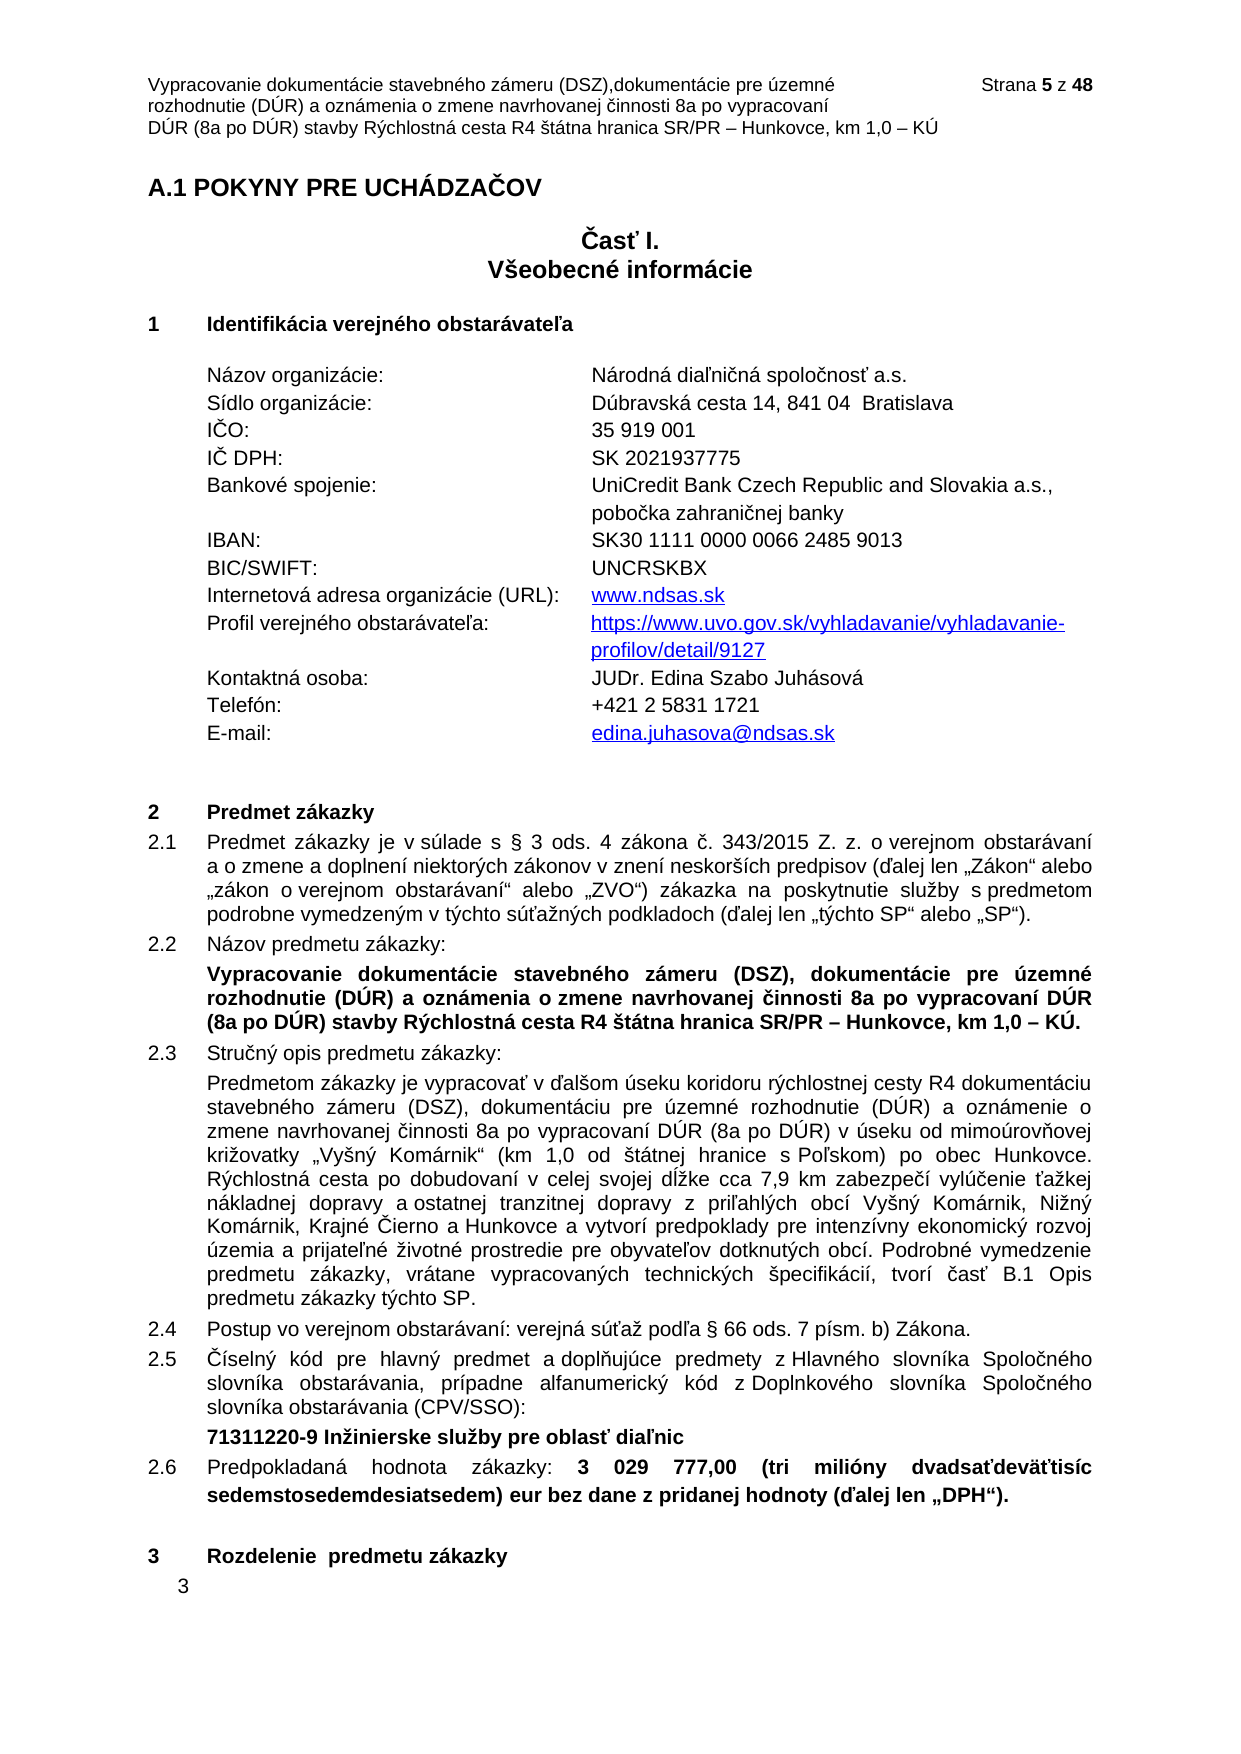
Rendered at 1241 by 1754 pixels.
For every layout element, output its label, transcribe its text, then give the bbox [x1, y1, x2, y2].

text Profil verejného obstarávateľa: https://www.uvo.gov.sk/vyhladavanie/vyhladavanie-profilov/detail/9127 [207, 610, 1096, 662]
text IČO: 35 919 001 [207, 418, 1096, 442]
text Internetová adresa organizácie (URL): www.ndsas.sk [207, 583, 1096, 607]
text Bankové spojenie: UniCredit Bank Czech Republic and Slovakia a.s., [207, 473, 1093, 497]
text Predmetom zákazky je vypracovať v ďalšom úseku koridoru rýchlostnej cesty R4 dokumentáciu stavebného zámeru (DSZ), dokumentáciu pre územné rozhodnutie (DÚR) a oznámenie o zmene navrhovanej činnosti 8a po vypracovaní DÚR (8a po DÚR) v úseku od mimoúrovňovej križovatky „Vyšný Komárnik“ (km 1,0 od štátnej hranice s Poľskom) po obec Hunkovce. Rýchlostná cesta po dobudovaní v celej svojej dĺžke cca 7,9 km zabezpečí vylúčenie ťažkej nákladnej dopravy a ostatnej tranzitnej dopravy z priľahlých obcí Vyšný Komárnik, Nižný Komárnik, Krajné Čierno a Hunkovce a vytvorí predpoklady pre intenzívny ekonomický rozvoj územia a prijateľné životné prostredie pre obyvateľov dotknutých obcí. Podrobné vymedzenie predmetu zákazky, vrátane vypracovaných technických špecifikácií, tvorí časť B.1 Opis predmetu zákazky týchto SP. [207, 1071, 1093, 1310]
text pobočka zahraničnej banky [192, 500, 1093, 524]
text Sídlo organizácie: Dúbravská cesta 14, 841 04 Bratislava [207, 390, 1096, 414]
text Telefón: +421 2 5831 1721 [207, 693, 1096, 717]
text E-mail: edina.juhasova@ndsas.sk [207, 720, 1096, 744]
list Názov predmetu zákazky: [148, 932, 1093, 956]
text Kontaktná osoba: JUDr. Edina Szabo Juhásová [207, 665, 1096, 689]
subtitle Rozdelenie predmetu zákazky [148, 1544, 1093, 1568]
text IBAN: SK30 1111 0000 0066 2485 9013 [207, 528, 1093, 552]
subtitle Identifikácia verejného obstarávateľa [148, 311, 1093, 335]
list Číselný kód pre hlavný predmet a doplňujúce predmety z Hlavného slovníka Spoločného slovníka obstarávania, prípadne alfanumerický kód z Doplnkového slovníka Spoločného slovníka obstarávania (CPV/SSO): [148, 1347, 1093, 1418]
subtitle Všeobecné informácie [148, 255, 1093, 284]
text BIC/SWIFT: UNCRSKBX [207, 555, 1093, 579]
subtitle Predmet zákazky [148, 800, 1093, 824]
list 71311220-9 Inžinierske služby pre oblasť diaľnic [185, 1425, 1093, 1449]
text Vypracovanie dokumentácie stavebného zámeru (DSZ), dokumentácie pre územné rozhodnutie (DÚR) a oznámenia o zmene navrhovanej činnosti 8a po vypracovaní DÚR (8a po DÚR) stavby Rýchlostná cesta R4 štátna hranica SR/PR – Hunkovce, km 1,0 – KÚ. [207, 962, 1093, 1034]
text IČ DPH: SK 2021937775 [207, 445, 1096, 469]
subtitle A.1 POKYNY PRE UCHÁDZAČOV [148, 173, 1093, 201]
subtitle Časť I. [148, 226, 1093, 255]
list Stručný opis predmetu zákazky: [148, 1040, 1093, 1064]
text Názov organizácie: Národná diaľničná spoločnosť a.s. [207, 363, 1096, 387]
list Postup vo verejnom obstarávaní: verejná súťaž podľa § 66 ods. 7 písm. b) Zákona. [148, 1316, 1093, 1340]
list Predmet zákazky je v súlade s § 3 ods. 4 zákona č. 343/2015 Z. z. o verejnom obstarávaní a o zmene a doplnení niektorých zákonov v znení neskorších predpisov (ďalej len „Zákon“ alebo „zákon o verejnom obstarávaní“ alebo „ZVO“) zákazka na poskytnutie služby s predmetom podrobne vymedzeným v týchto súťažných podkladoch (ďalej len „týchto SP“ alebo „SP“). [148, 830, 1093, 926]
list Predpokladaná hodnota zákazky: 3 029 777,00 (tri milióny dvadsaťdeväťtisíc sedemstosedemdesiatsedem) eur bez dane z pridanej hodnoty (ďalej len „DPH“). [148, 1455, 1093, 1508]
